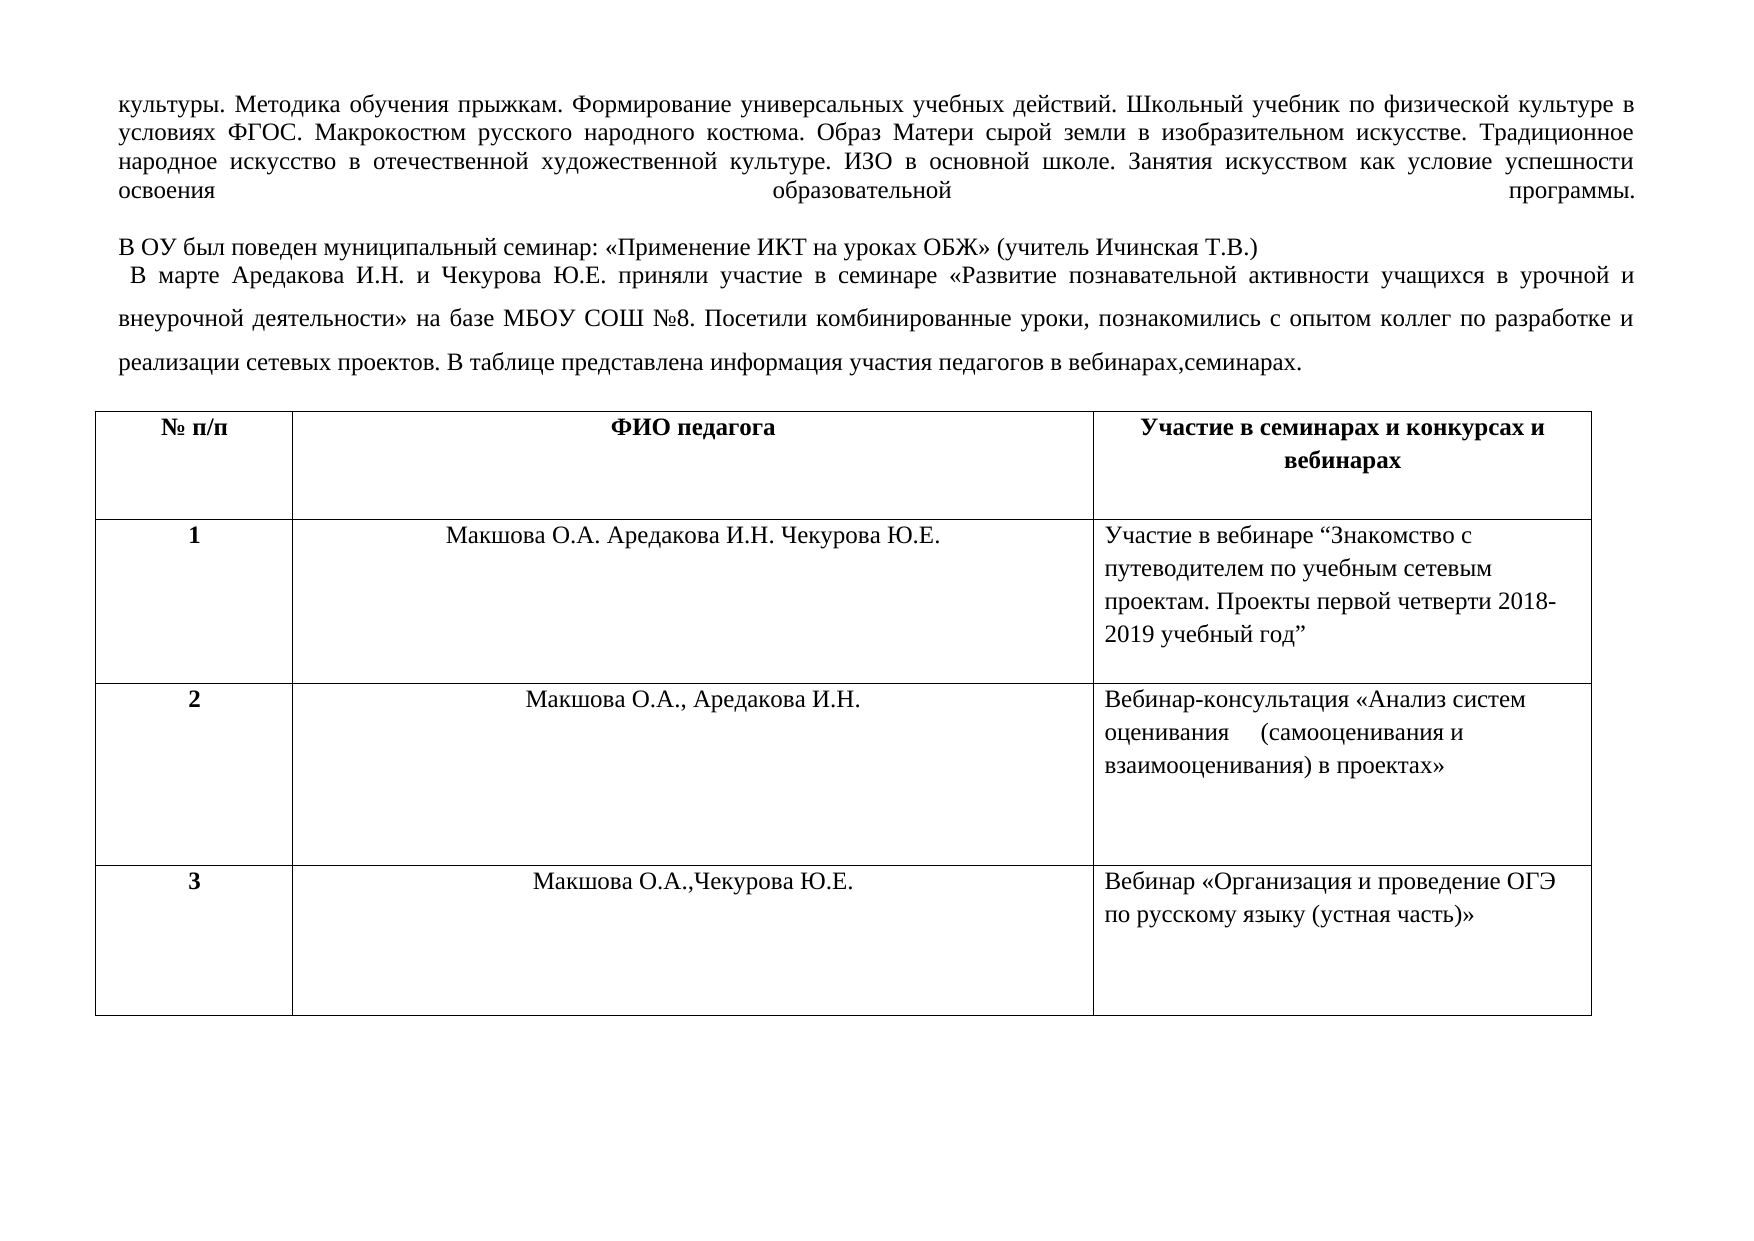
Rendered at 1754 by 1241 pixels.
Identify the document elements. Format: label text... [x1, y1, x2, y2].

text В ОУ был поведен муниципальный семинар: «Применение ИКТ на уроках ОБЖ» (учитель Ичинская Т.В.) [118, 232, 1636, 260]
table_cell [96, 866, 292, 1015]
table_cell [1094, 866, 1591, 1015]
text В марте Аредакова И.Н. и Чекурова Ю.Е. приняли участие в семинаре «Развитие познавательной активности учащихся в урочной и внеурочной деятельности» на базе МБОУ СОШ №8. Посетили комбинированные уроки, познакомились с опытом коллег по разработке и реализации сетевых проектов. В таблице представлена информация участия педагогов в вебинарах,семинарах. [118, 260, 1636, 375]
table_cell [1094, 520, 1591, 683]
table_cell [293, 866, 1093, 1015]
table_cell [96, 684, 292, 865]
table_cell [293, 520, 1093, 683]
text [118, 89, 1636, 232]
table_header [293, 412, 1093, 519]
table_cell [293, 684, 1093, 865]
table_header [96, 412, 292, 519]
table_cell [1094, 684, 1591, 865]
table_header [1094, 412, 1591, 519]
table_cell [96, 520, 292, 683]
